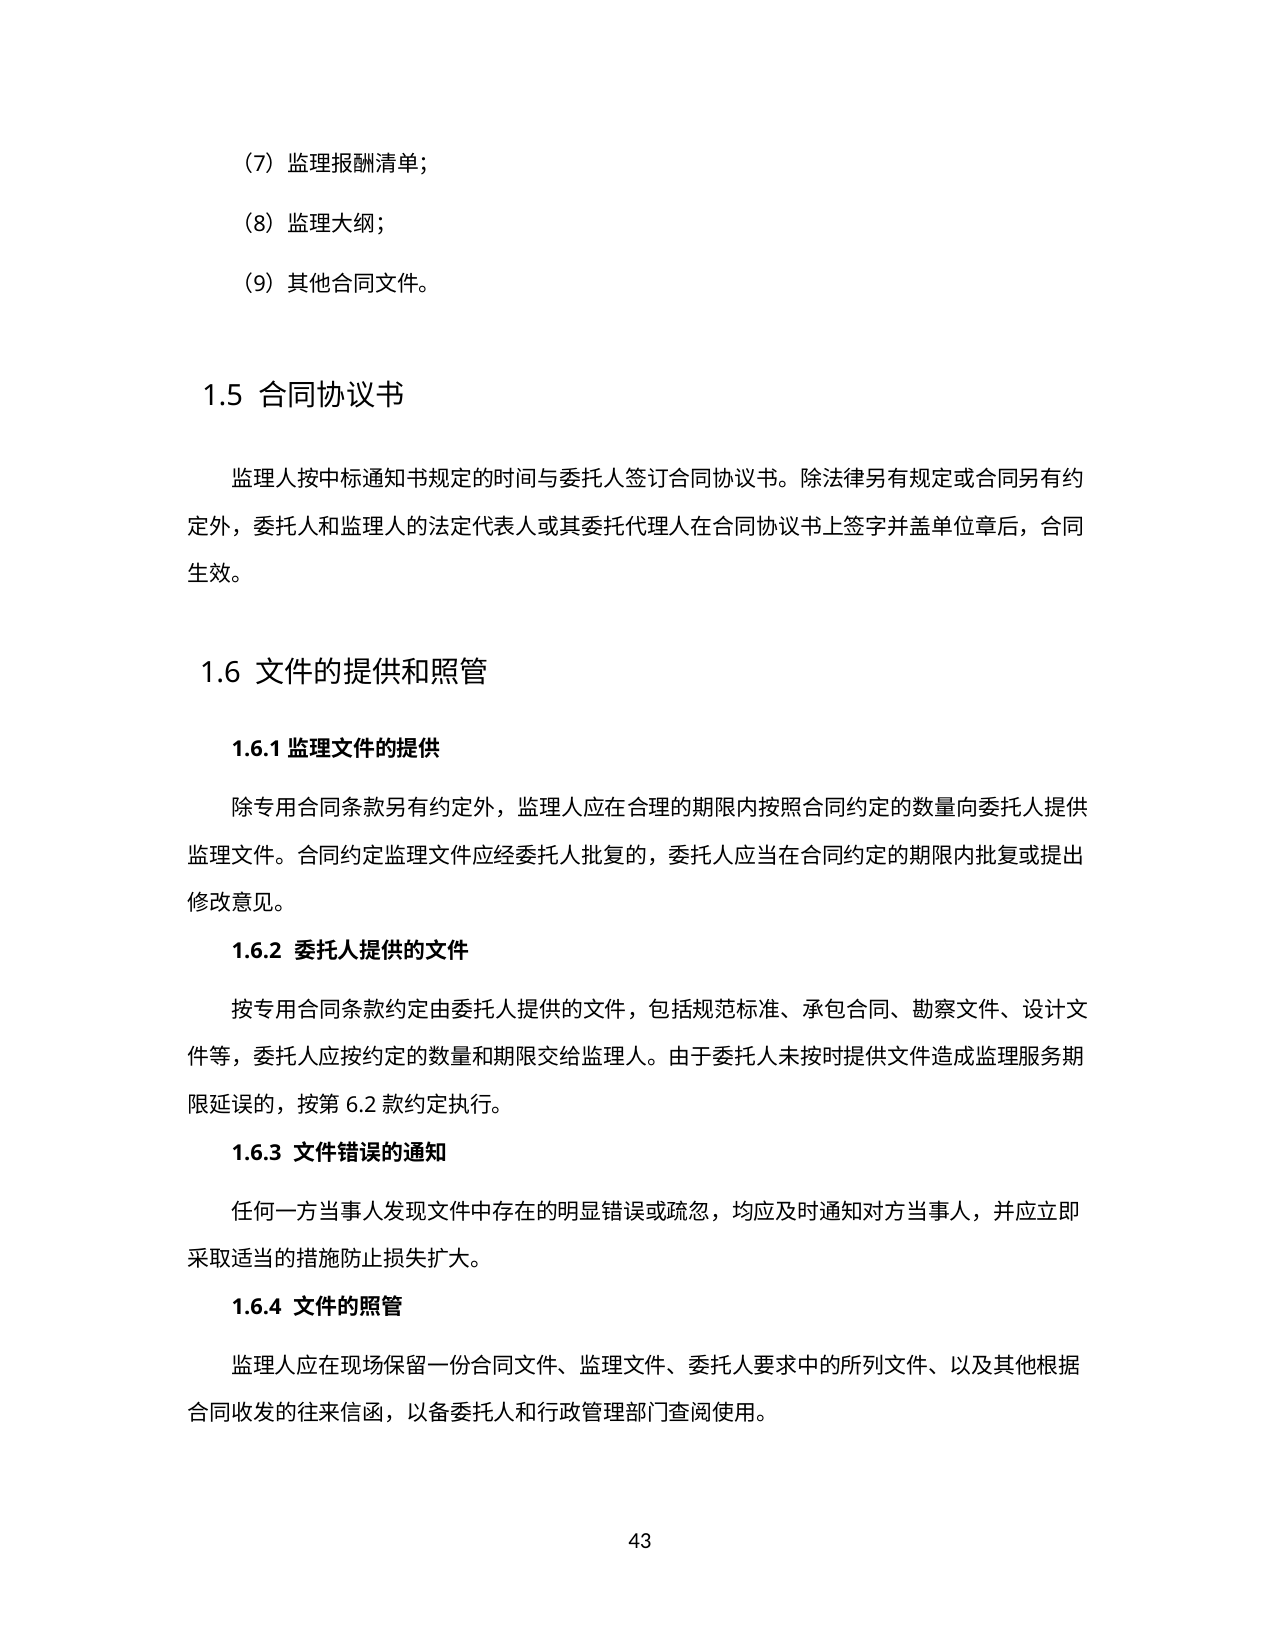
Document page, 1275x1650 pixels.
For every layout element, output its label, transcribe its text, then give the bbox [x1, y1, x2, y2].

subtitle 1.5 合同协议书 [202, 372, 1088, 414]
subtitle 1.6 文件的提供和照管 [177, 649, 511, 691]
subtitle 1.6.2 委托人提供的文件 [231, 933, 1088, 965]
subtitle 1.6.3 文件错误的通知 [231, 1134, 1088, 1166]
text （8）监理大纲； [231, 206, 1088, 237]
subtitle 1.6.4 文件的照管 [231, 1289, 1088, 1320]
text 监理人应在现场保留一份合同文件、监理文件、委托人要求中的所列文件、以及其他根据 合同收发的往来信函，以备委托人和行政管理部门查阅使用。 [187, 1348, 1088, 1427]
text 除专用合同条款另有约定外，监理人应在合理的期限内按照合同约定的数量向委托人提供监理文件。合同约定监理文件应经委托人批复的，委托人应当在合同约定的期限内批复或提出 修改意见。 [187, 790, 1088, 917]
text 1.6.1 监理文件的提供 [231, 731, 1088, 763]
text 监理人按中标通知书规定的时间与委托人签订合同协议书。除法律另有规定或合同另有约 定外，委托人和监理人的法定代表人或其委托代理人在合同协议书上签字并盖单位章后，合同 生效。 [187, 461, 1088, 588]
text （9）其他合同文件。 [231, 266, 1088, 297]
text （7）监理报酬清单； [231, 146, 1088, 178]
text 按专用合同条款约定由委托人提供的文件，包括规范标准、承包合同、勘察文件、设计文 件等，委托人应按约定的数量和期限交给监理人。由于委托人未按时提供文件造成监理服务期 限延误的，按第 6.2 款约定执行。 [187, 992, 1088, 1119]
text 任何一方当事人发现文件中存在的明显错误或疏忽，均应及时通知对方当事人，并应立即 采取适当的措施防止损失扩大。 [187, 1194, 1088, 1273]
